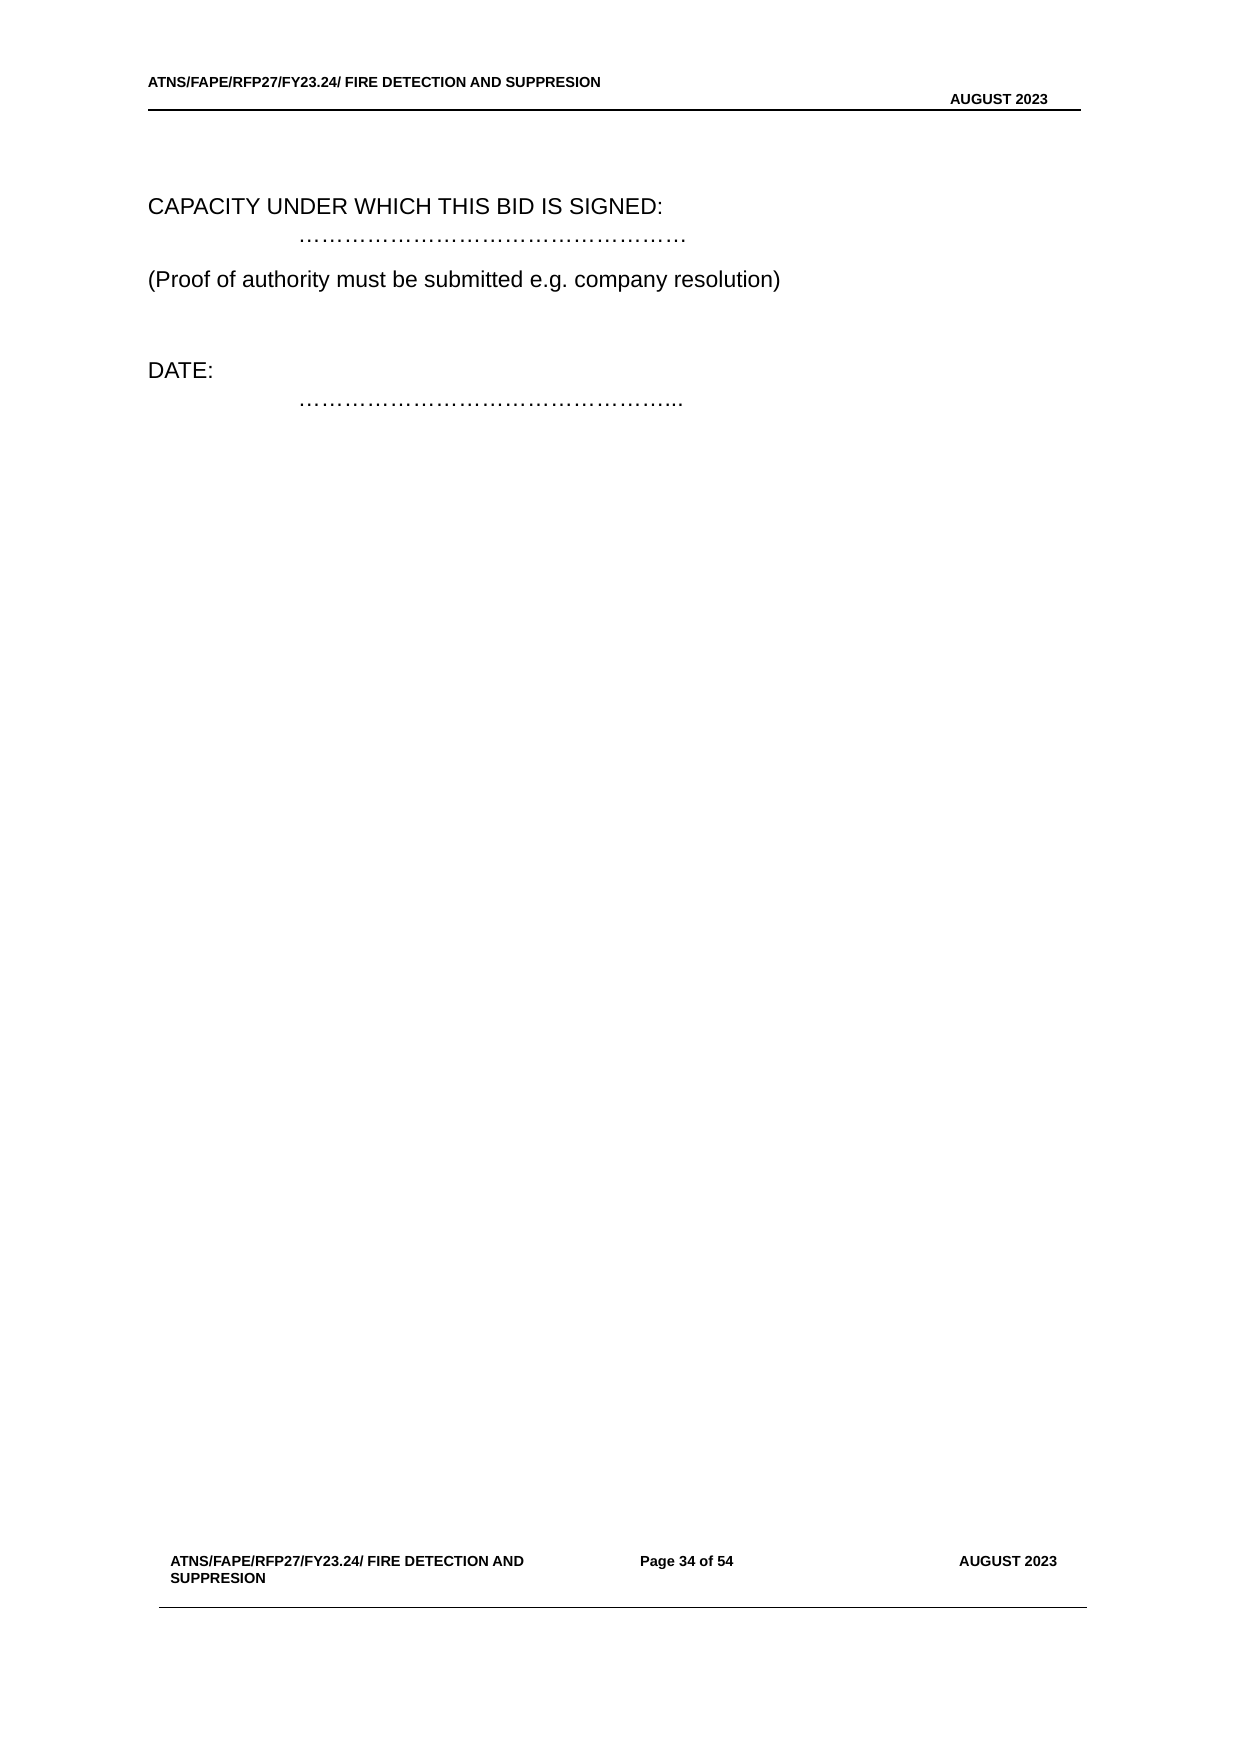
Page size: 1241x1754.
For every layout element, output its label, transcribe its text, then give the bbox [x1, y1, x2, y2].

text CAPACITY UNDER WHICH THIS BID IS SIGNED: …………………………………………… [148, 193, 1081, 248]
text DATE: …………………………………………... [148, 357, 1081, 411]
text (Proof of authority must be submitted e.g. company resolution) [148, 266, 1081, 293]
